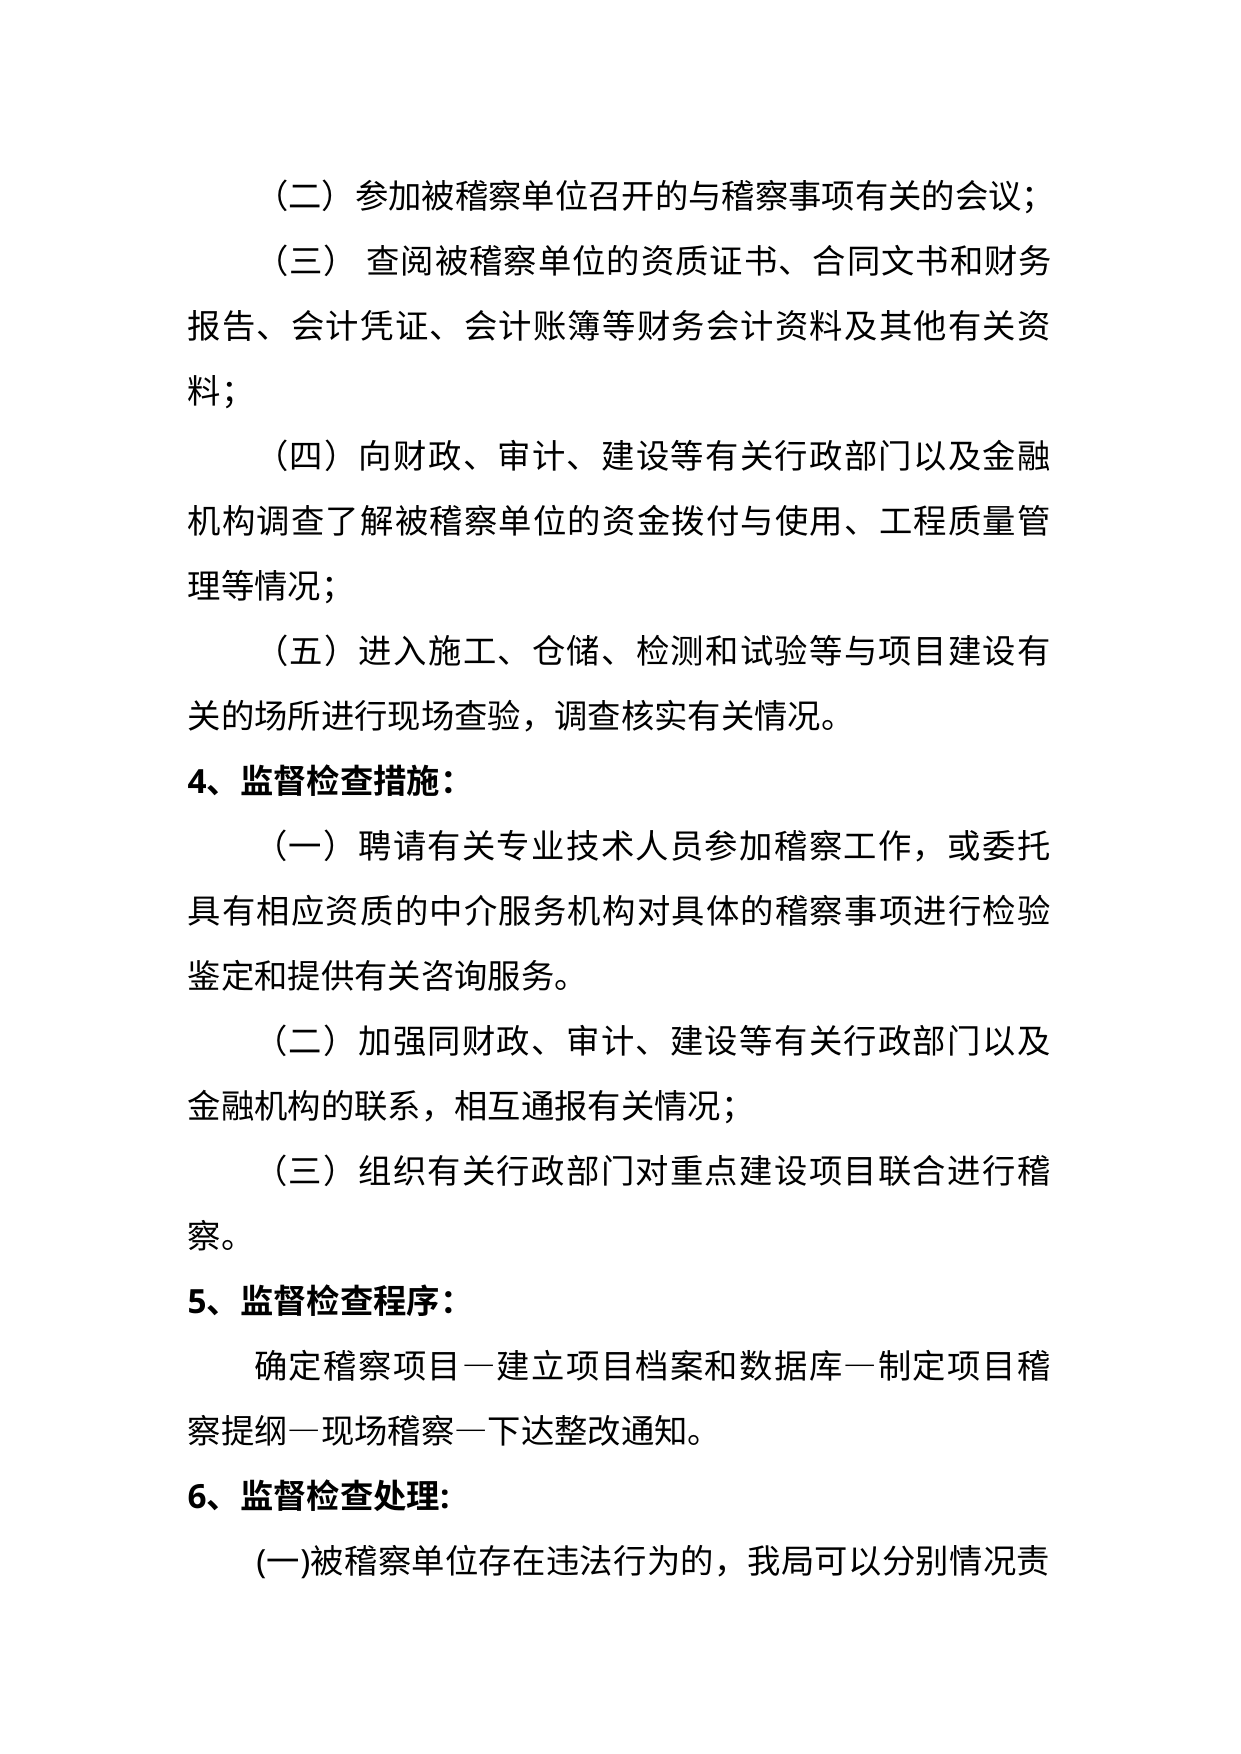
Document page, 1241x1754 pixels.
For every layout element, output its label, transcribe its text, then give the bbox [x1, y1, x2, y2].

text （三） 查阅被稽察单位的资质证书、合同文书和财务报告、会计凭证、会计账簿等财务会计资料及其他有关资料； [187, 227, 1053, 422]
text （二）参加被稽察单位召开的与稽察事项有关的会议； [187, 162, 1053, 227]
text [187, 1527, 1053, 1592]
text （四）向财政、审计、建设等有关行政部门以及金融机构调查了解被稽察单位的资金拨付与使用、工程质量管理等情况； [187, 422, 1053, 617]
text （二）加强同财政、审计、建设等有关行政部门以及金融机构的联系，相互通报有关情况； [187, 1007, 1053, 1137]
text 确定稽察项目—建立项目档案和数据库—制定项目稽察提纲—现场稽察—下达整改通知。 [187, 1332, 1053, 1462]
text 6、监督检查处理: [187, 1462, 1053, 1527]
text 5、监督检查程序： [187, 1267, 1053, 1332]
text 4、监督检查措施： [187, 747, 1053, 812]
text （三）组织有关行政部门对重点建设项目联合进行稽察。 [187, 1137, 1053, 1267]
text （一）聘请有关专业技术人员参加稽察工作，或委托具有相应资质的中介服务机构对具体的稽察事项进行检验、鉴定和提供有关咨询服务。 [187, 812, 1053, 1007]
text （五）进入施工、仓储、检测和试验等与项目建设有关的场所进行现场查验，调查核实有关情况。 [187, 617, 1053, 747]
